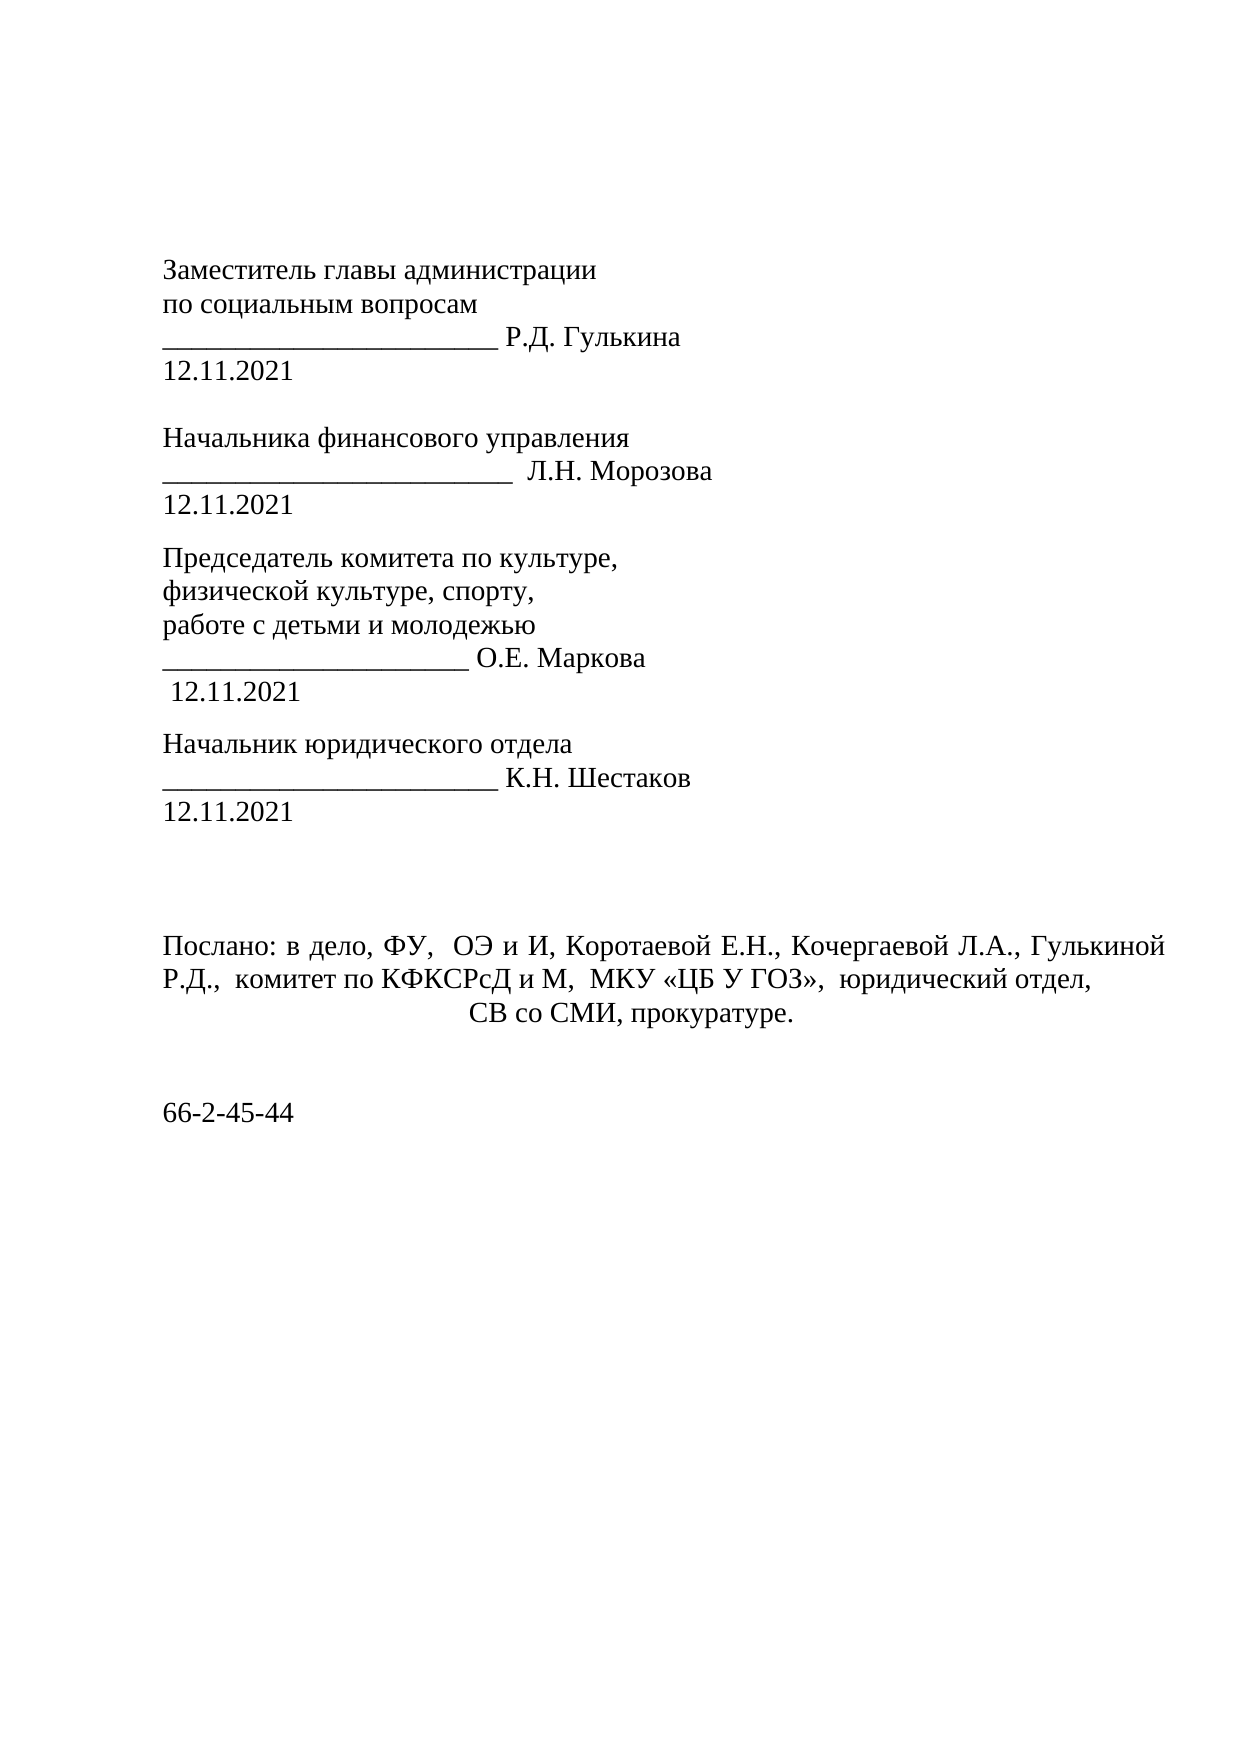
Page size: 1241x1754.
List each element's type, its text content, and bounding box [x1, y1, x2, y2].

text ________________________ Л.Н. Морозова [162, 453, 1166, 487]
text Начальника финансового управления [162, 420, 1166, 453]
text _______________________ Р.Д. Гулькина [162, 319, 1166, 353]
text СВ со СМИ, прокуратуре. [162, 995, 1166, 1028]
text _______________________ К.Н. Шестаков [162, 760, 1166, 794]
text работе с детьми и молодежью [162, 607, 1166, 640]
text Председатель комитета по культуре, [162, 540, 1166, 573]
text 66-2-45-44 [162, 1096, 1166, 1129]
text Заместитель главы администрации [162, 252, 1166, 286]
text по социальным вопросам [162, 286, 1166, 319]
text Послано: в дело, ФУ, ОЭ и И, Коротаевой Е.Н., Кочергаевой Л.А., Гулькиной Р.Д., комитет по КФКСРсД и М, МКУ «ЦБ У ГОЗ», юридический отдел, [162, 928, 1166, 995]
text _____________________ О.Е. Маркова [162, 640, 1166, 674]
text 12.11.2021 [162, 353, 1166, 386]
text Начальник юридического отдела [162, 727, 1166, 760]
text 12.11.2021 [162, 487, 1166, 521]
title 12.11.2021 [162, 674, 1166, 707]
text физической культуре, спорту, [162, 573, 1166, 607]
text 12.11.2021 [162, 794, 1166, 827]
